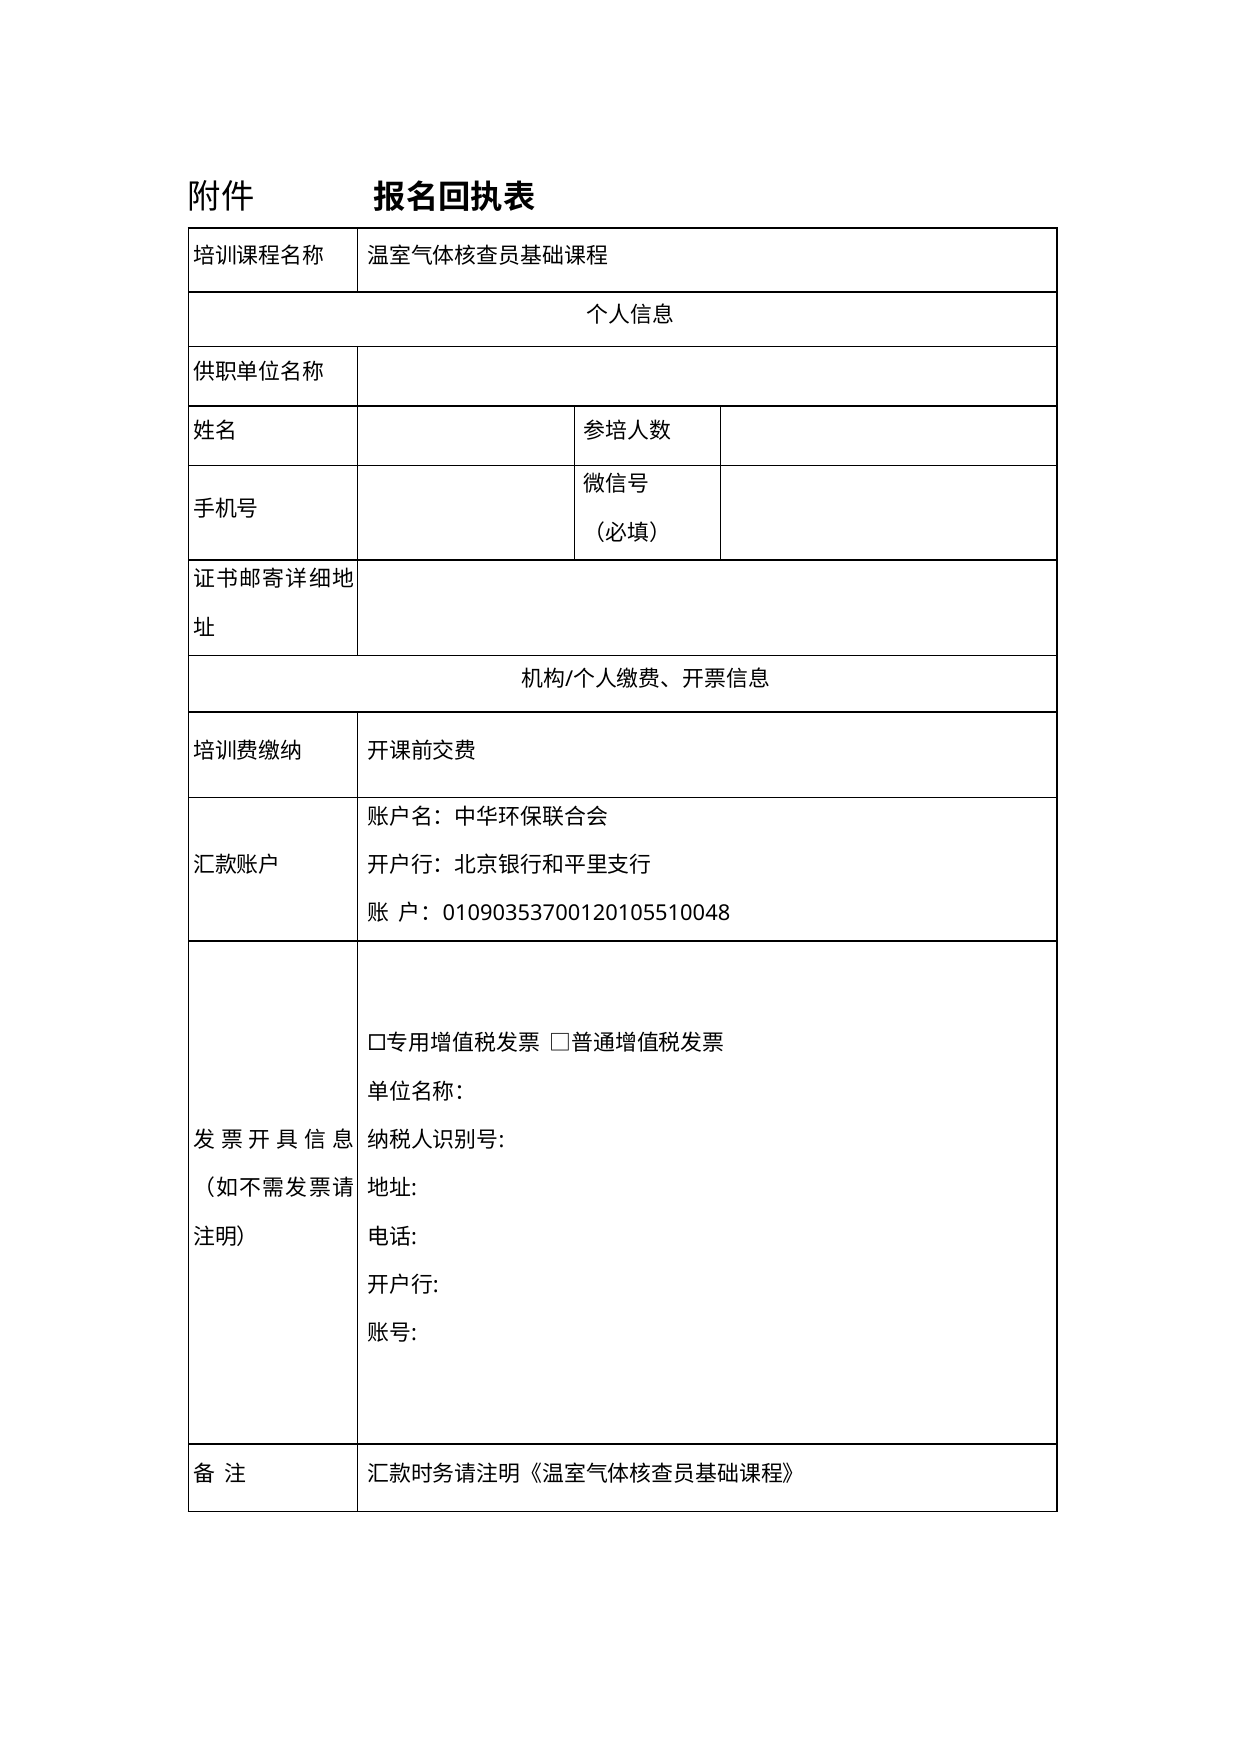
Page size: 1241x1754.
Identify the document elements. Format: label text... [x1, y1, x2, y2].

table_cell 发票开具信息（如不需发票请注明） [189, 942, 357, 1443]
table_cell 汇款账户 [189, 798, 357, 940]
table_cell 开课前交费 [358, 713, 1056, 797]
table_cell [358, 466, 574, 559]
text 附件 报名回执表 [187, 162, 1053, 227]
table_cell 备 注 [189, 1445, 357, 1511]
table_cell 机构/个人缴费、开票信息 [189, 656, 1056, 711]
table_cell 账户名：中华环保联合会 开户行：北京银行和平里支行 账 户：01090353700120105510048 [358, 798, 1056, 940]
table_header 培训课程名称 [189, 229, 357, 291]
table_header 温室气体核查员基础课程 [358, 229, 1056, 291]
table_cell 专用增值税发票 □普通增值税发票 单位名称： 纳税人识别号: 地址: 电话: 开户行: 账号: [358, 942, 1056, 1443]
table_cell 姓名 [189, 407, 357, 464]
table_cell 供职单位名称 [189, 347, 357, 405]
table_cell [358, 347, 1056, 405]
table_cell [721, 466, 1056, 559]
table_cell [721, 407, 1056, 464]
table_cell [358, 407, 574, 464]
table_cell 个人信息 [189, 293, 1056, 346]
table_cell 微信号 （必填） [575, 466, 720, 559]
table_cell 培训费缴纳 [189, 713, 357, 797]
table_cell 证书邮寄详细地址 [189, 561, 357, 655]
table_cell 参培人数 [575, 407, 720, 464]
table_cell 手机号 [189, 466, 357, 559]
table_cell 汇款时务请注明《温室气体核查员基础课程》 [358, 1445, 1056, 1511]
table_cell [358, 561, 1056, 655]
